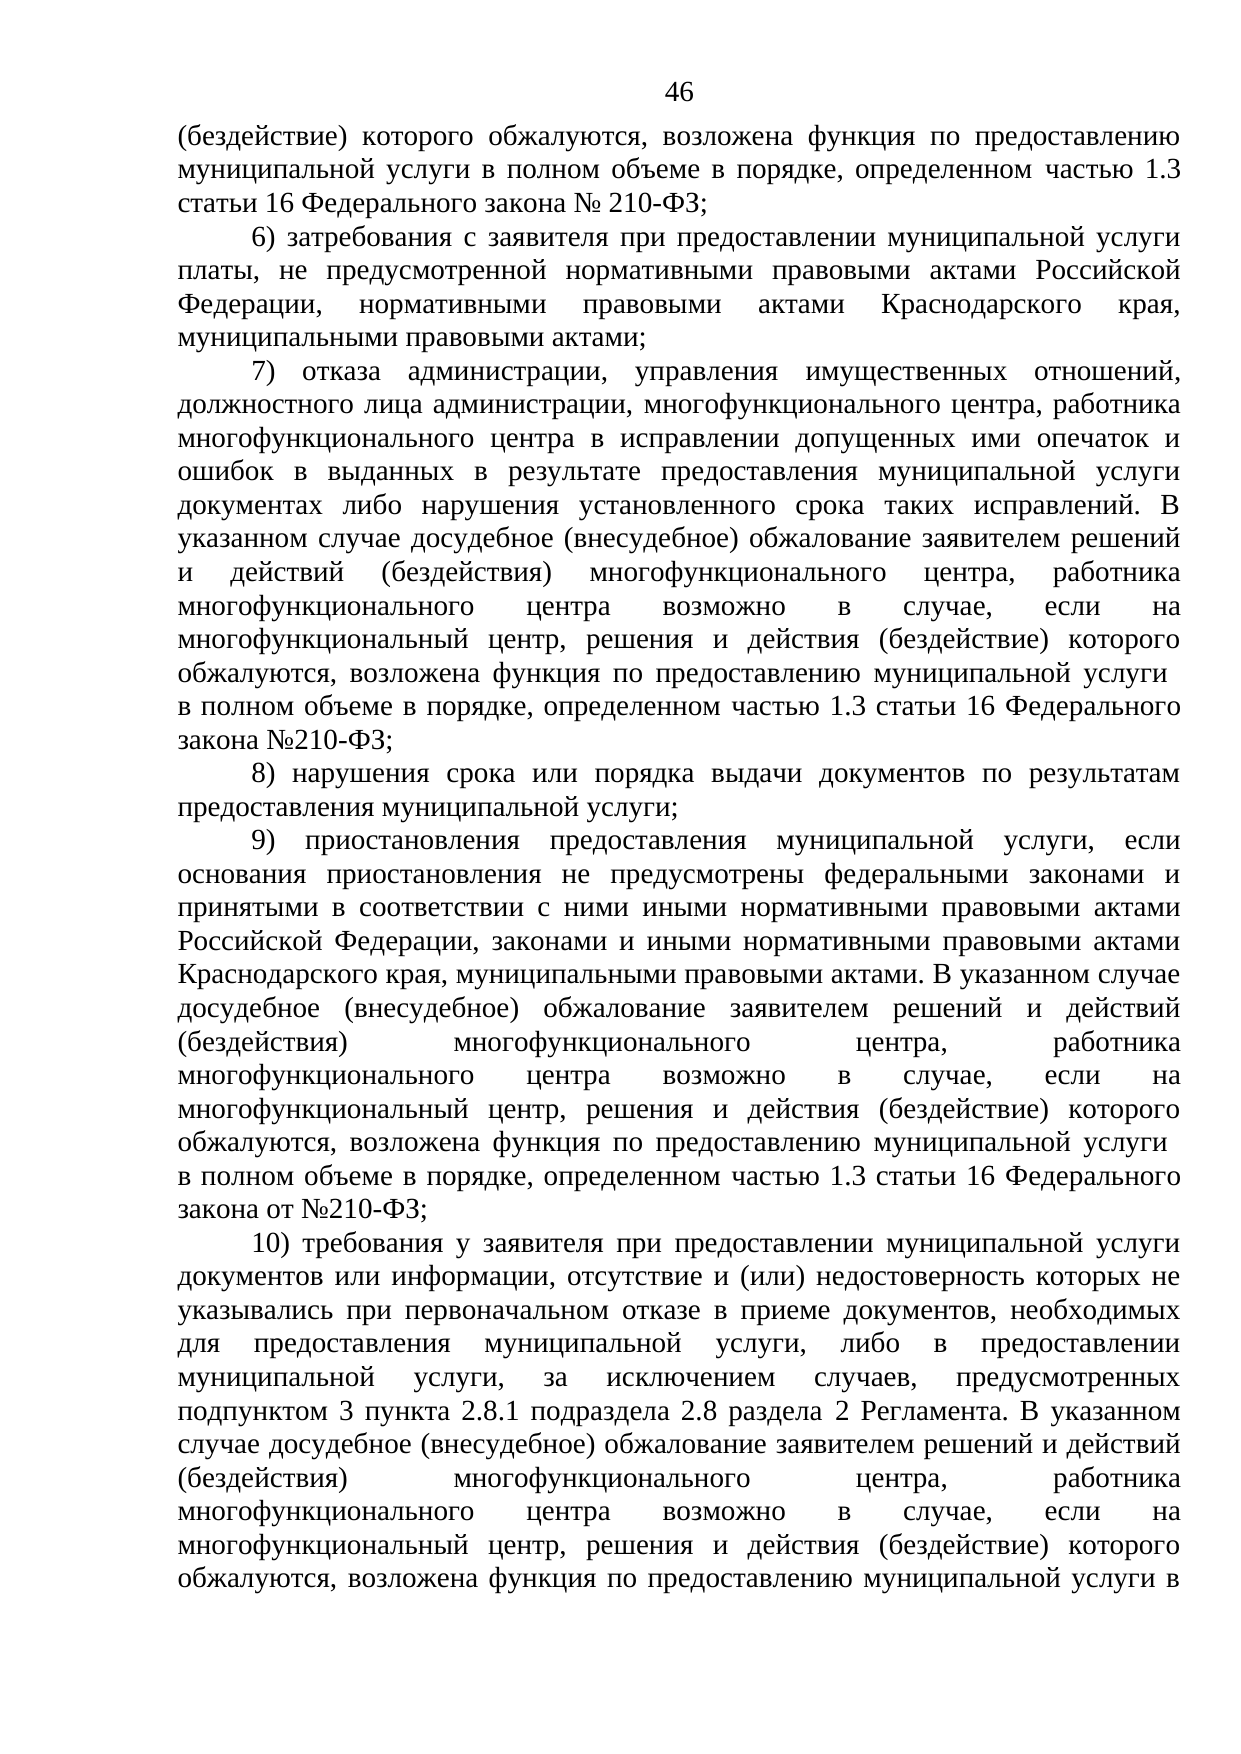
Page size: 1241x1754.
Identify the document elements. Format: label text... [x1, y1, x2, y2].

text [177, 1225, 1181, 1594]
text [177, 118, 1181, 219]
text 6) затребования с заявителя при предоставлении муниципальной услуги платы, не предусмотренной нормативными правовыми актами Российской Федерации, нормативными правовыми актами Краснодарского края, муниципальными правовыми актами; [177, 219, 1181, 353]
text 8) нарушения срока или порядка выдачи документов по результатам предоставления муниципальной услуги; [177, 755, 1181, 822]
text 9) приостановления предоставления муниципальной услуги, если основания приостановления не предусмотрены федеральными законами и принятыми в соответствии с ними иными нормативными правовыми актами Российской Федерации, законами и иными нормативными правовыми актами Краснодарского края, муниципальными правовыми актами. В указанном случае досудебное (внесудебное) обжалование заявителем решений и действий (бездействия) многофункционального центра, работника многофункционального центра возможно в случае, если на многофункциональный центр, решения и действия (бездействие) которого обжалуются, возложена функция по предоставлению муниципальной услуги в полном объеме в порядке, определенном частью 1.3 статьи 16 Федерального закона от №210-ФЗ; [177, 822, 1181, 1225]
text 7) отказа администрации, управления имущественных отношений, должностного лица администрации, многофункционального центра, работника многофункционального центра в исправлении допущенных ими опечаток и ошибок в выданных в результате предоставления муниципальной услуги документах либо нарушения установленного срока таких исправлений. В указанном случае досудебное (внесудебное) обжалование заявителем решений и действий (бездействия) многофункционального центра, работника многофункционального центра возможно в случае, если на многофункциональный центр, решения и действия (бездействие) которого обжалуются, возложена функция по предоставлению муниципальной услуги в полном объеме в порядке, определенном частью 1.3 статьи 16 Федерального закона №210-ФЗ; [177, 353, 1181, 755]
